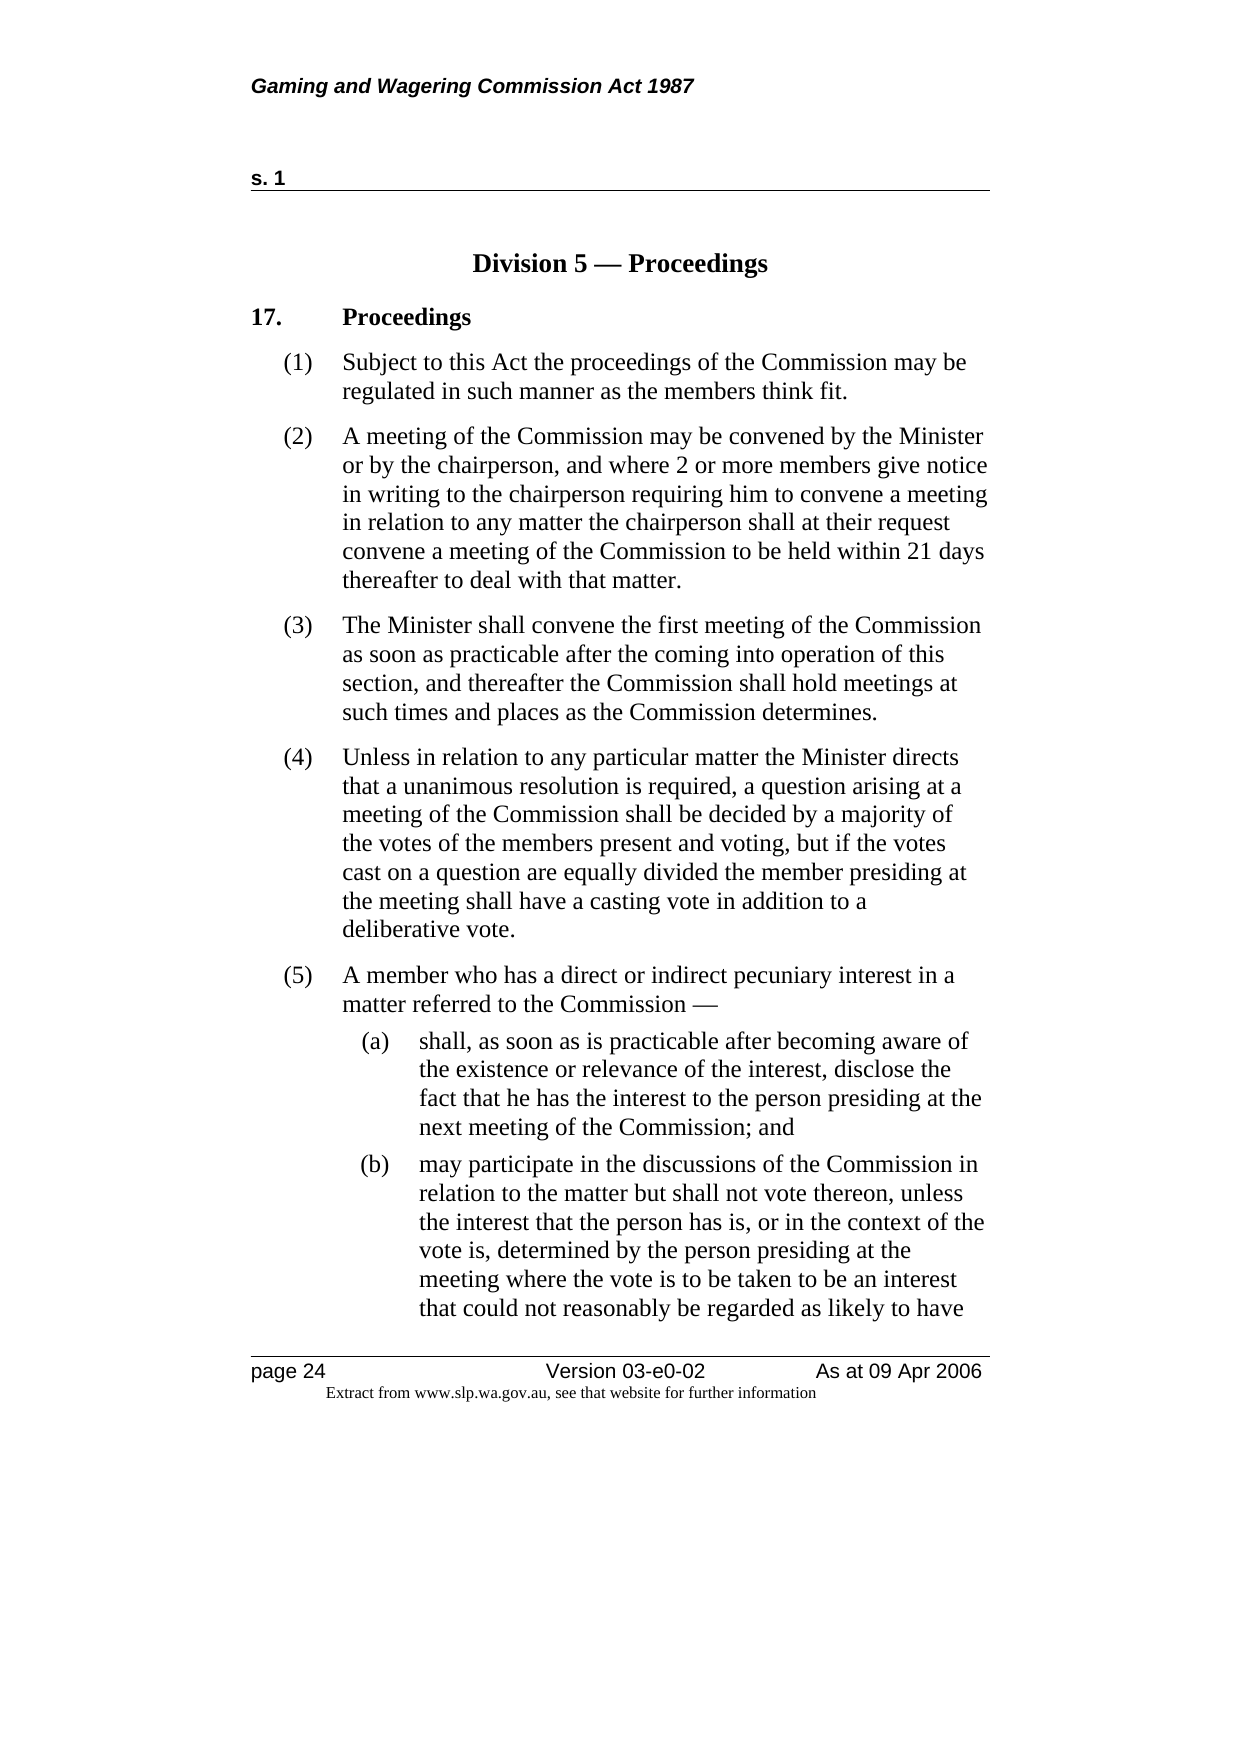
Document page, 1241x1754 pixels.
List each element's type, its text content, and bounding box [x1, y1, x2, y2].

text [251, 1149, 990, 1322]
text (5) A member who has a direct or indirect pecuniary interest in a matter referred to the Commission — [251, 960, 990, 1017]
subtitle 17. Proceedings [251, 302, 990, 330]
text (1) Subject to this Act the proceedings of the Commission may be regulated in such manner as the members think fit. [251, 347, 990, 404]
text (4) Unless in relation to any particular matter the Minister directs that a unanimous resolution is required, a question arising at a meeting of the Commission shall be decided by a majority of the votes of the members present and voting, but if the votes cast on a question are equally divided the member presiding at the meeting shall have a casting vote in addition to a deliberative vote. [251, 742, 990, 943]
text (3) The Minister shall convene the first meeting of the Commission as soon as practicable after the coming into operation of this section, and thereafter the Commission shall hold meetings at such times and places as the Commission determines. [251, 610, 990, 725]
text (2) A meeting of the Commission may be convened by the Minister or by the chairperson, and where 2 or more members give notice in writing to the chairperson requiring him to convene a meeting in relation to any matter the chairperson shall at their request convene a meeting of the Commission to be held within 21 days thereafter to deal with that matter. [251, 421, 990, 594]
subtitle Division 5 — Proceedings [251, 247, 990, 279]
text (a) shall, as soon as is practicable after becoming aware of the existence or relevance of the interest, disclose the fact that he has the interest to the person presiding at the next meeting of the Commission; and [251, 1026, 990, 1141]
